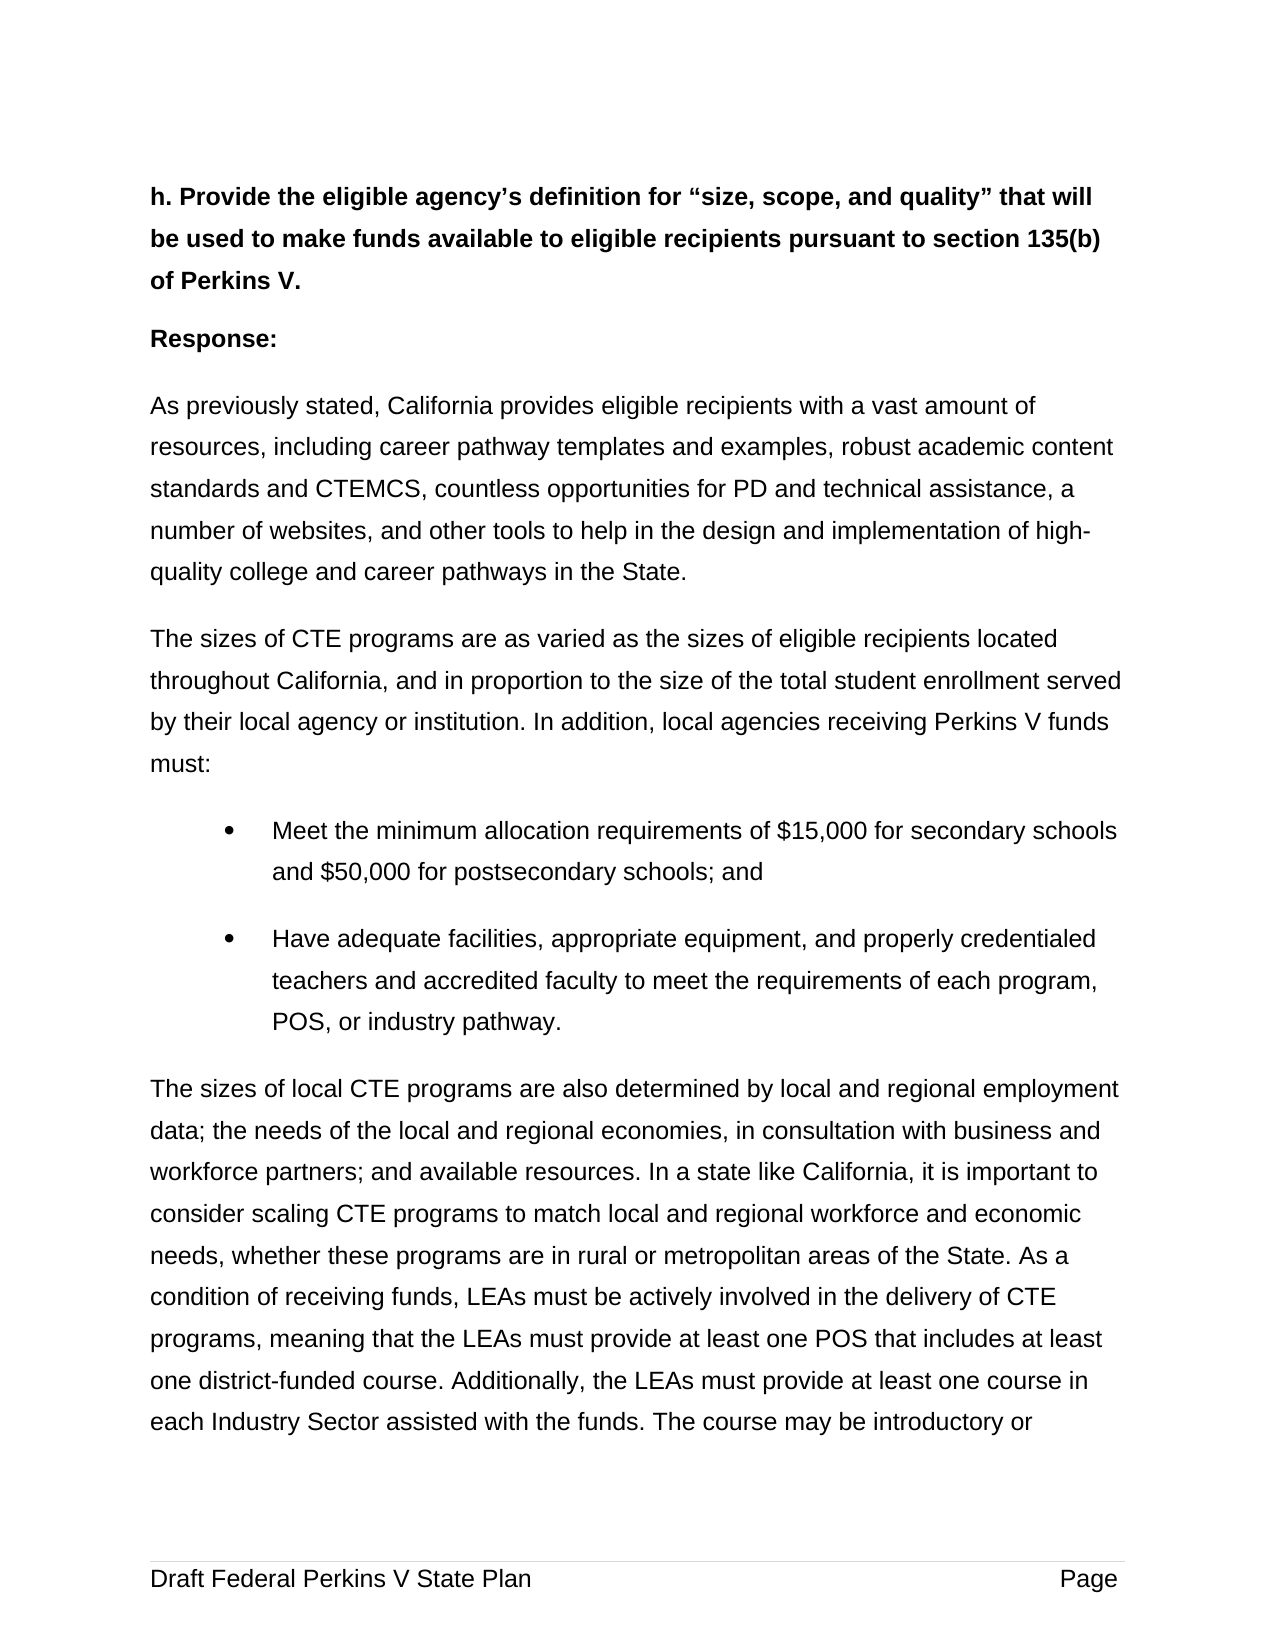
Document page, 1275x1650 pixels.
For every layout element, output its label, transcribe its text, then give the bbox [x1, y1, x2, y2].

text Response: [150, 311, 1125, 353]
text As previously stated, California provides eligible recipients with a vast amount of resources, including career pathway templates and examples, robust academic content standards and CTEMCS, countless opportunities for PD and technical assistance, a number of websites, and other tools to help in the design and implementation of high-quality college and career pathways in the State. [150, 378, 1125, 586]
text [150, 1061, 1125, 1436]
list Have adequate facilities, appropriate equipment, and properly credentialed teachers and accredited faculty to meet the requirements of each program, POS, or industry pathway. [225, 911, 1125, 1036]
text The sizes of CTE programs are as varied as the sizes of eligible recipients located throughout California, and in proportion to the size of the total student enrollment served by their local agency or institution. In addition, local agencies receiving Perkins V funds must: [150, 611, 1125, 778]
list Meet the minimum allocation requirements of $15,000 for secondary schools and $50,000 for postsecondary schools; and [225, 803, 1125, 886]
subtitle h. Provide the eligible agency’s definition for “size, scope, and quality” that will be used to make funds available to eligible recipients pursuant to section 135(b) of Perkins V. [150, 169, 1125, 294]
